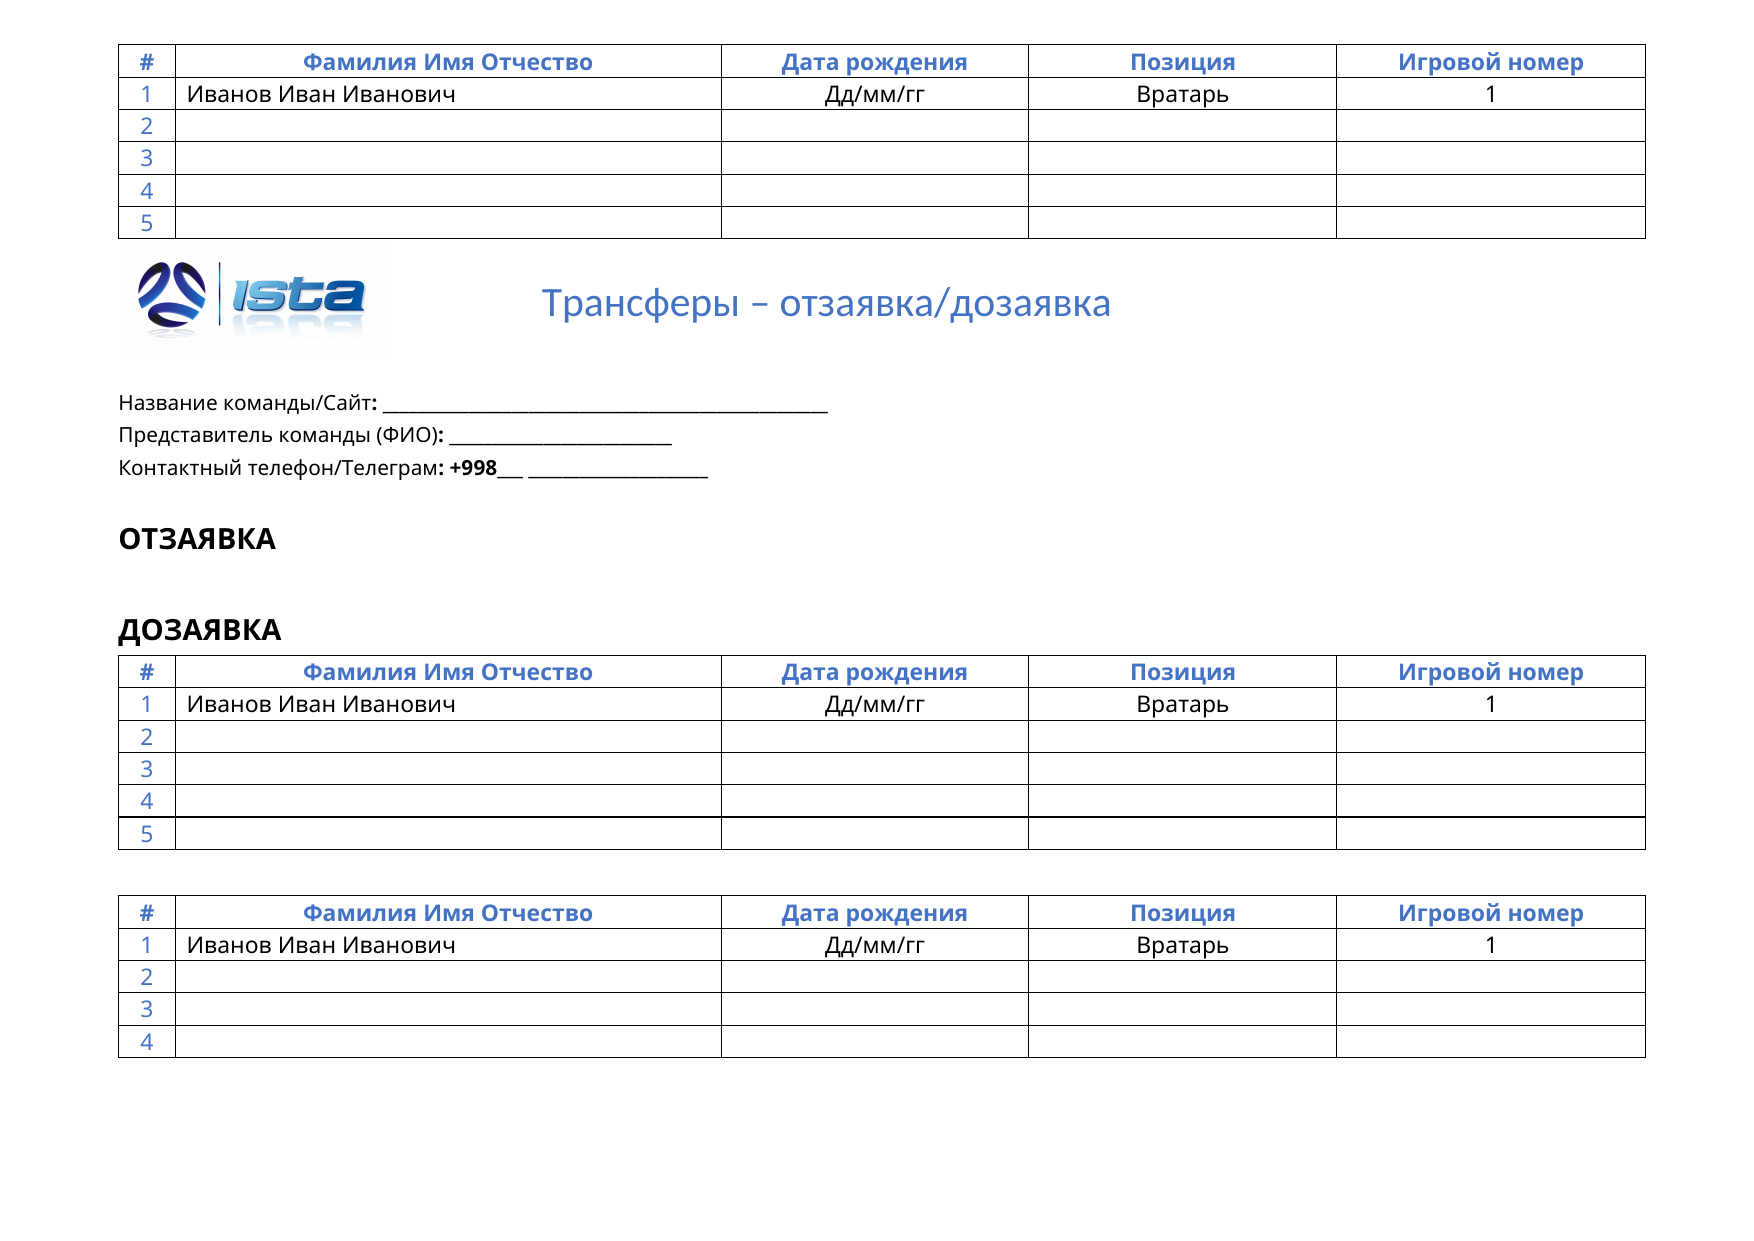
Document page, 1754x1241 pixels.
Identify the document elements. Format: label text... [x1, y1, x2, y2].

table_cell [1029, 785, 1336, 816]
table_cell Иванов Иван Иванович [176, 929, 721, 960]
table_cell 5 [119, 818, 175, 849]
table_cell [1029, 961, 1336, 992]
table_header Дата рождения [722, 656, 1028, 687]
table_cell [1337, 207, 1645, 238]
table_cell [722, 175, 1028, 206]
table_cell 4 [119, 1026, 175, 1057]
table_cell 4 [119, 785, 175, 816]
table_cell Вратарь [1029, 78, 1336, 109]
table_cell [176, 721, 721, 752]
table_cell 2 [119, 721, 175, 752]
table_cell [722, 818, 1028, 849]
table_header Дата рождения [722, 896, 1028, 928]
table_cell [722, 721, 1028, 752]
table_cell Дд/мм/гг [722, 78, 1028, 109]
table_cell Вратарь [1029, 929, 1336, 960]
table_cell [1029, 818, 1336, 849]
table_cell [1029, 721, 1336, 752]
table_cell [176, 785, 721, 816]
table_header # [119, 656, 175, 687]
table_cell [722, 753, 1028, 784]
table_cell 1 [119, 688, 175, 719]
table_cell [176, 1026, 721, 1057]
table_cell [1337, 785, 1645, 816]
table_cell [176, 993, 721, 1024]
table_cell 1 [119, 929, 175, 960]
table_cell [1029, 175, 1336, 206]
table_cell [1337, 818, 1645, 849]
table_cell [1337, 993, 1645, 1024]
table_cell [1337, 753, 1645, 784]
table_cell [1029, 753, 1336, 784]
table_cell 3 [119, 753, 175, 784]
text Название команды/Сайт: ____________________________________________________ [118, 388, 1636, 416]
text ОТЗАЯВКА [118, 518, 1636, 558]
table_cell [176, 753, 721, 784]
picture [118, 239, 389, 363]
table_header # [119, 896, 175, 928]
table_cell 1 [1337, 78, 1645, 109]
table_header Фамилия Имя Отчество [176, 656, 721, 687]
text ДОЗАЯВКА [118, 609, 1636, 649]
table_cell Иванов Иван Иванович [176, 78, 721, 109]
text Представитель команды (ФИО): __________________________ [118, 420, 1636, 449]
table_cell 3 [119, 142, 175, 173]
table_cell [176, 175, 721, 206]
table_cell 5 [119, 207, 175, 238]
table_cell Вратарь [1029, 688, 1336, 719]
table_cell [722, 993, 1028, 1024]
table_cell [722, 142, 1028, 173]
table_cell [1337, 721, 1645, 752]
table_cell [1337, 175, 1645, 206]
table_cell 1 [119, 78, 175, 109]
table_header # [119, 45, 175, 77]
table_header Игровой номер [1337, 45, 1645, 77]
table_cell [176, 110, 721, 141]
table_header Игровой номер [1337, 656, 1645, 687]
table_cell [176, 207, 721, 238]
table_header Позиция [1029, 656, 1336, 687]
table_cell [1029, 142, 1336, 173]
table_cell [176, 818, 721, 849]
table_header Фамилия Имя Отчество [176, 896, 721, 928]
table_cell [1029, 207, 1336, 238]
table_cell [722, 1026, 1028, 1057]
table_header Игровой номер [1337, 896, 1645, 928]
table_cell [1337, 1026, 1645, 1057]
table_cell [1029, 993, 1336, 1024]
table_header Позиция [1029, 45, 1336, 77]
table_cell [722, 785, 1028, 816]
table_cell 2 [119, 961, 175, 992]
table_cell [176, 142, 721, 173]
table_header Дата рождения [722, 45, 1028, 77]
table_cell [1029, 1026, 1336, 1057]
table_cell [722, 110, 1028, 141]
table_cell [1337, 961, 1645, 992]
table_cell 1 [1337, 929, 1645, 960]
table_cell [1029, 110, 1336, 141]
table_cell 3 [119, 993, 175, 1024]
table_cell 1 [1337, 688, 1645, 719]
table_cell [1337, 110, 1645, 141]
table_header Фамилия Имя Отчество [176, 45, 721, 77]
table_cell [176, 961, 721, 992]
text Контактный телефон/Телеграм: +998___ _____________________ [118, 453, 1636, 481]
table_cell [1337, 142, 1645, 173]
table_cell 4 [119, 175, 175, 206]
table_cell [722, 207, 1028, 238]
table_cell Дд/мм/гг [722, 688, 1028, 719]
table_cell [722, 961, 1028, 992]
table_cell 2 [119, 110, 175, 141]
table_cell Дд/мм/гг [722, 929, 1028, 960]
table_header Позиция [1029, 896, 1336, 928]
table_cell Иванов Иван Иванович [176, 688, 721, 719]
